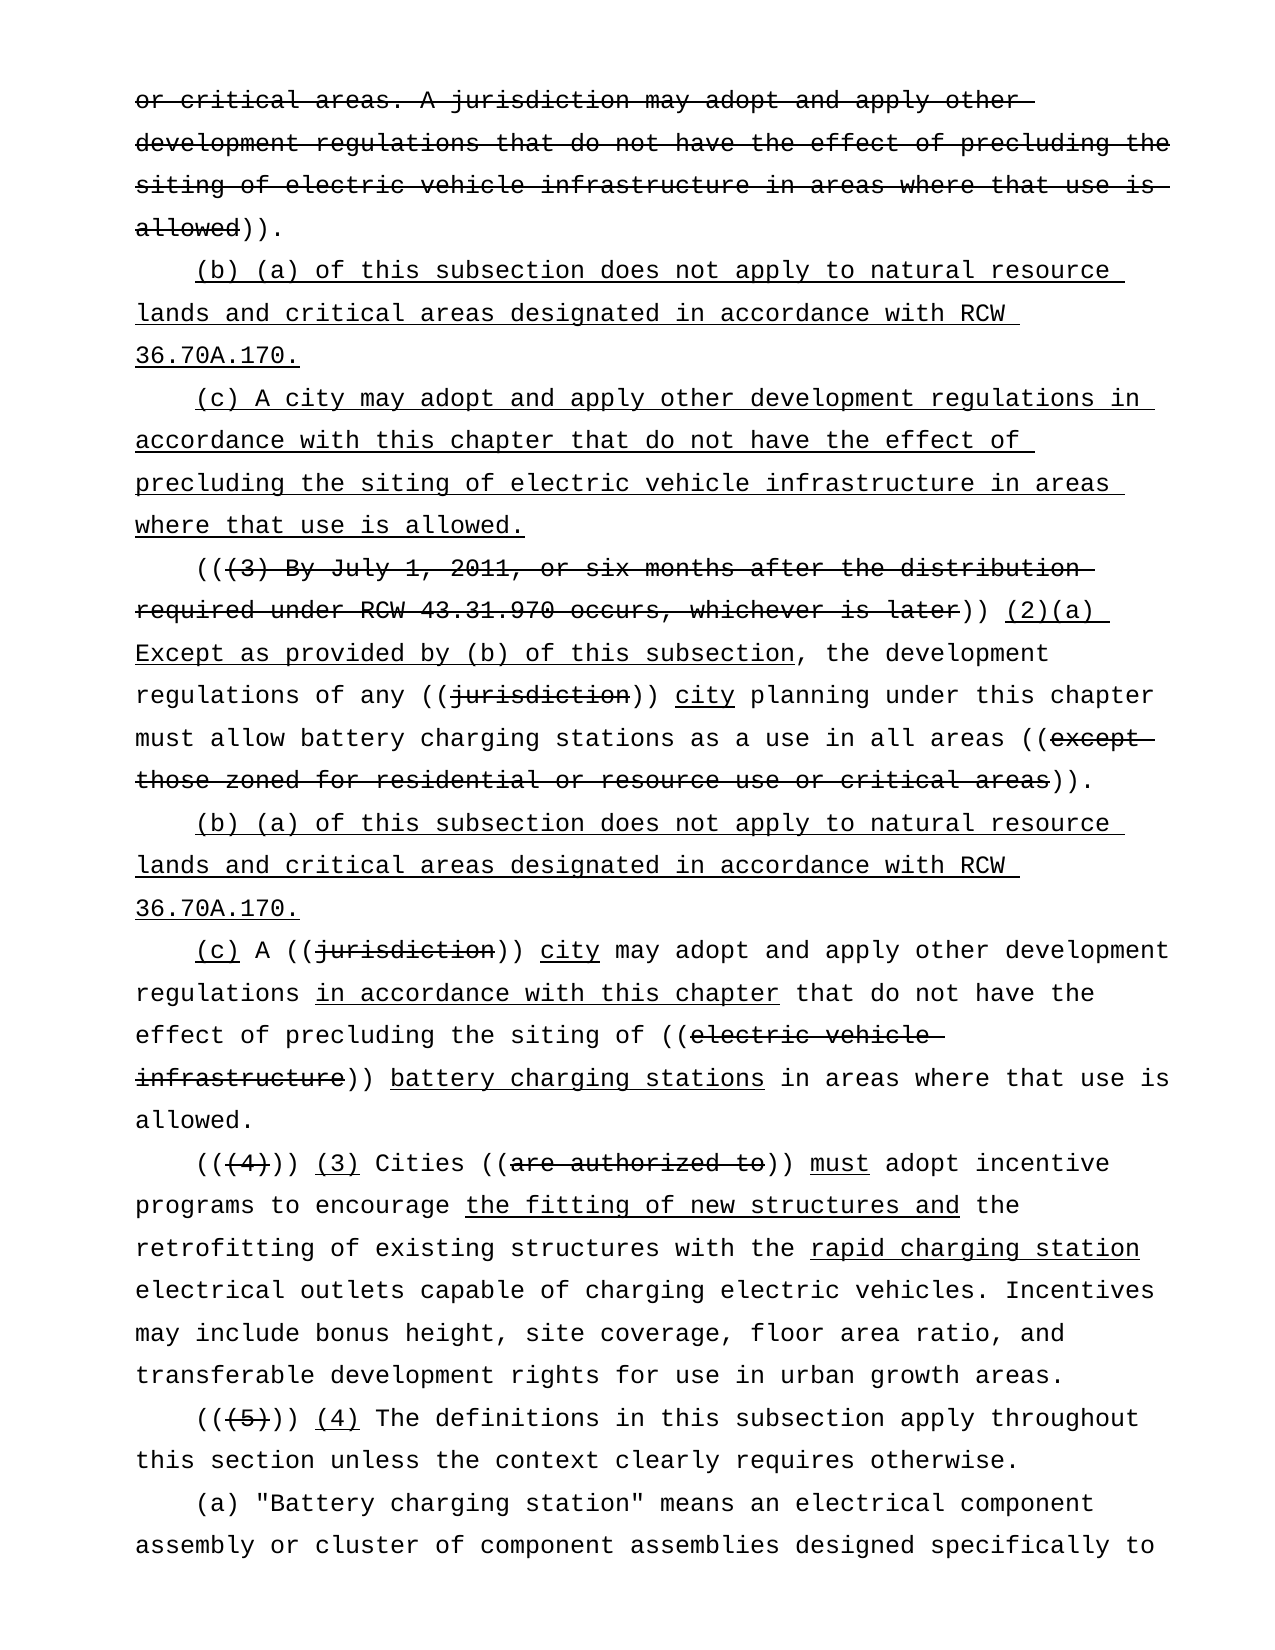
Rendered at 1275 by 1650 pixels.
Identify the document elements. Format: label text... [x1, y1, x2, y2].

text (((5))) (4) The definitions in this subsection apply throughout this section unless the context clearly requires otherwise. [135, 1392, 1170, 1477]
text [135, 1477, 1170, 1562]
text (b) (a) of this subsection does not apply to natural resource lands and critical areas designated in accordance with RCW 36.70A.170. [135, 245, 1170, 372]
text (c) A city may adopt and apply other development regulations in accordance with this chapter that do not have the effect of precluding the siting of electric vehicle infrastructure in areas where that use is allowed. [135, 372, 1170, 542]
text (((3) By July 1, 2011, or six months after the distribution required under RCW 43.31.970 occurs, whichever is later)) (2)(a) Except as provided by (b) of this subsection, the development regulations of any ((jurisdiction)) city planning under this chapter must allow battery charging stations as a use in all areas ((except those zoned for residential or resource use or critical areas)). [135, 542, 1170, 797]
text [135, 75, 1170, 144]
text (c) A ((jurisdiction)) city may adopt and apply other development regulations in accordance with this chapter that do not have the effect of precluding the siting of ((electric vehicle infrastructure)) battery charging stations in areas where that use is allowed. [135, 925, 1170, 1137]
text (b) (a) of this subsection does not apply to natural resource lands and critical areas designated in accordance with RCW 36.70A.170. [135, 797, 1170, 925]
text (((4))) (3) Cities ((are authorized to)) must adopt incentive programs to encourage the fitting of new structures and the retrofitting of existing structures with the rapid charging station electrical outlets capable of charging electric vehicles. Incentives may include bonus height, site coverage, floor area ratio, and transferable development rights for use in urban growth areas. [135, 1137, 1170, 1392]
